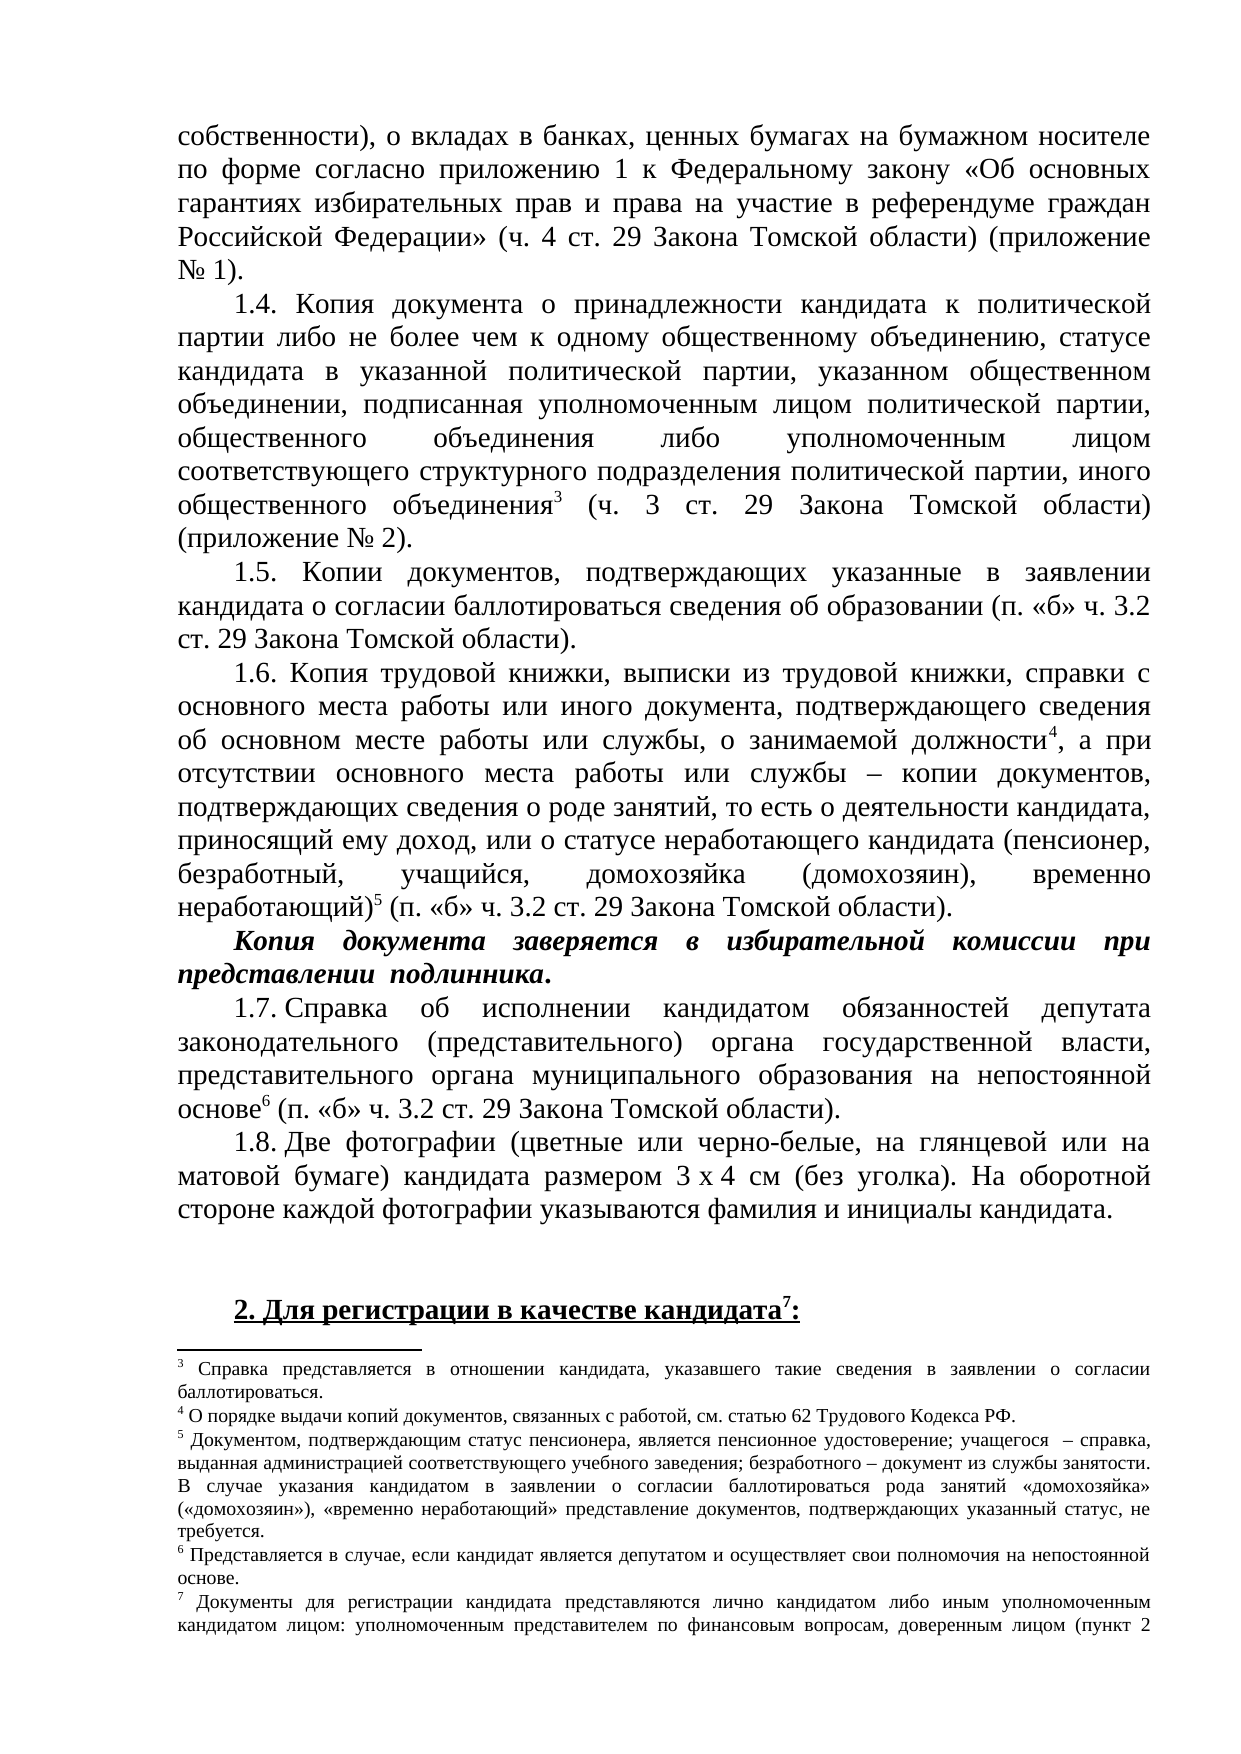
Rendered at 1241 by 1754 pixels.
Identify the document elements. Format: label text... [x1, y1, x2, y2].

text Копия документа заверяется в избирательной комиссии при представлении подлинника. [177, 923, 1152, 990]
text 1.4. Копия документа о принадлежности кандидата к политической партии либо не более чем к одному общественному объединению, статусе кандидата в указанной политической партии, указанном общественном объединении, подписанная уполномоченным лицом политической партии, общественного объединения либо уполномоченным лицом соответствующего структурного подразделения политической партии, иного общественного объединения (ч. 3 ст. 29 Закона Томской области) (приложение № 2). [177, 286, 1152, 554]
text 1.6. Копия трудовой книжки, выписки из трудовой книжки, справки с основного места работы или иного документа, подтверждающего сведения об основном месте работы или службы, о занимаемой должности, а при отсутствии основного места работы или службы – копии документов, подтверждающих сведения о роде занятий, то есть о деятельности кандидата, приносящий ему доход, или о статусе неработающего кандидата (пенсионер, безработный, учащийся, домохозяйка (домохозяин), временно неработающий) (п. «б» ч. 3.2 ст. 29 Закона Томской области). [177, 655, 1152, 923]
text 2. Для регистрации в качестве кандидата: [177, 1292, 1152, 1326]
text 1.7. Справка об исполнении кандидатом обязанностей депутата законодательного (представительного) органа государственной власти, представительного органа муниципального образования на непостоянной основе (п. «б» ч. 3.2 ст. 29 Закона Томской области). [177, 990, 1152, 1124]
text 1.3 Сведения о размере и об источниках доходов кандидата, имуществе, принадлежащем кандидату на праве собственности (в том числе совместной собственности), о вкладах в банках, ценных бумагах на бумажном носителе по форме согласно приложению 1 к Федеральному закону «Об основных гарантиях избирательных прав и права на участие в референдуме граждан Российской Федерации» (ч. 4 ст. 29 Закона Томской области) (приложение № 1). [177, 118, 1152, 286]
text 1.5. Копии документов, подтверждающих указанные в заявлении кандидата о согласии баллотироваться сведения об образовании (п. «б» ч. 3.2 ст. 29 Закона Томской области). [177, 554, 1152, 655]
text 1.8. Две фотографии (цветные или черно-белые, на глянцевой или на матовой бумаге) кандидата размером 3 х 4 см (без уголка). На оборотной стороне каждой фотографии указываются фамилия и инициалы кандидата. [177, 1124, 1152, 1225]
